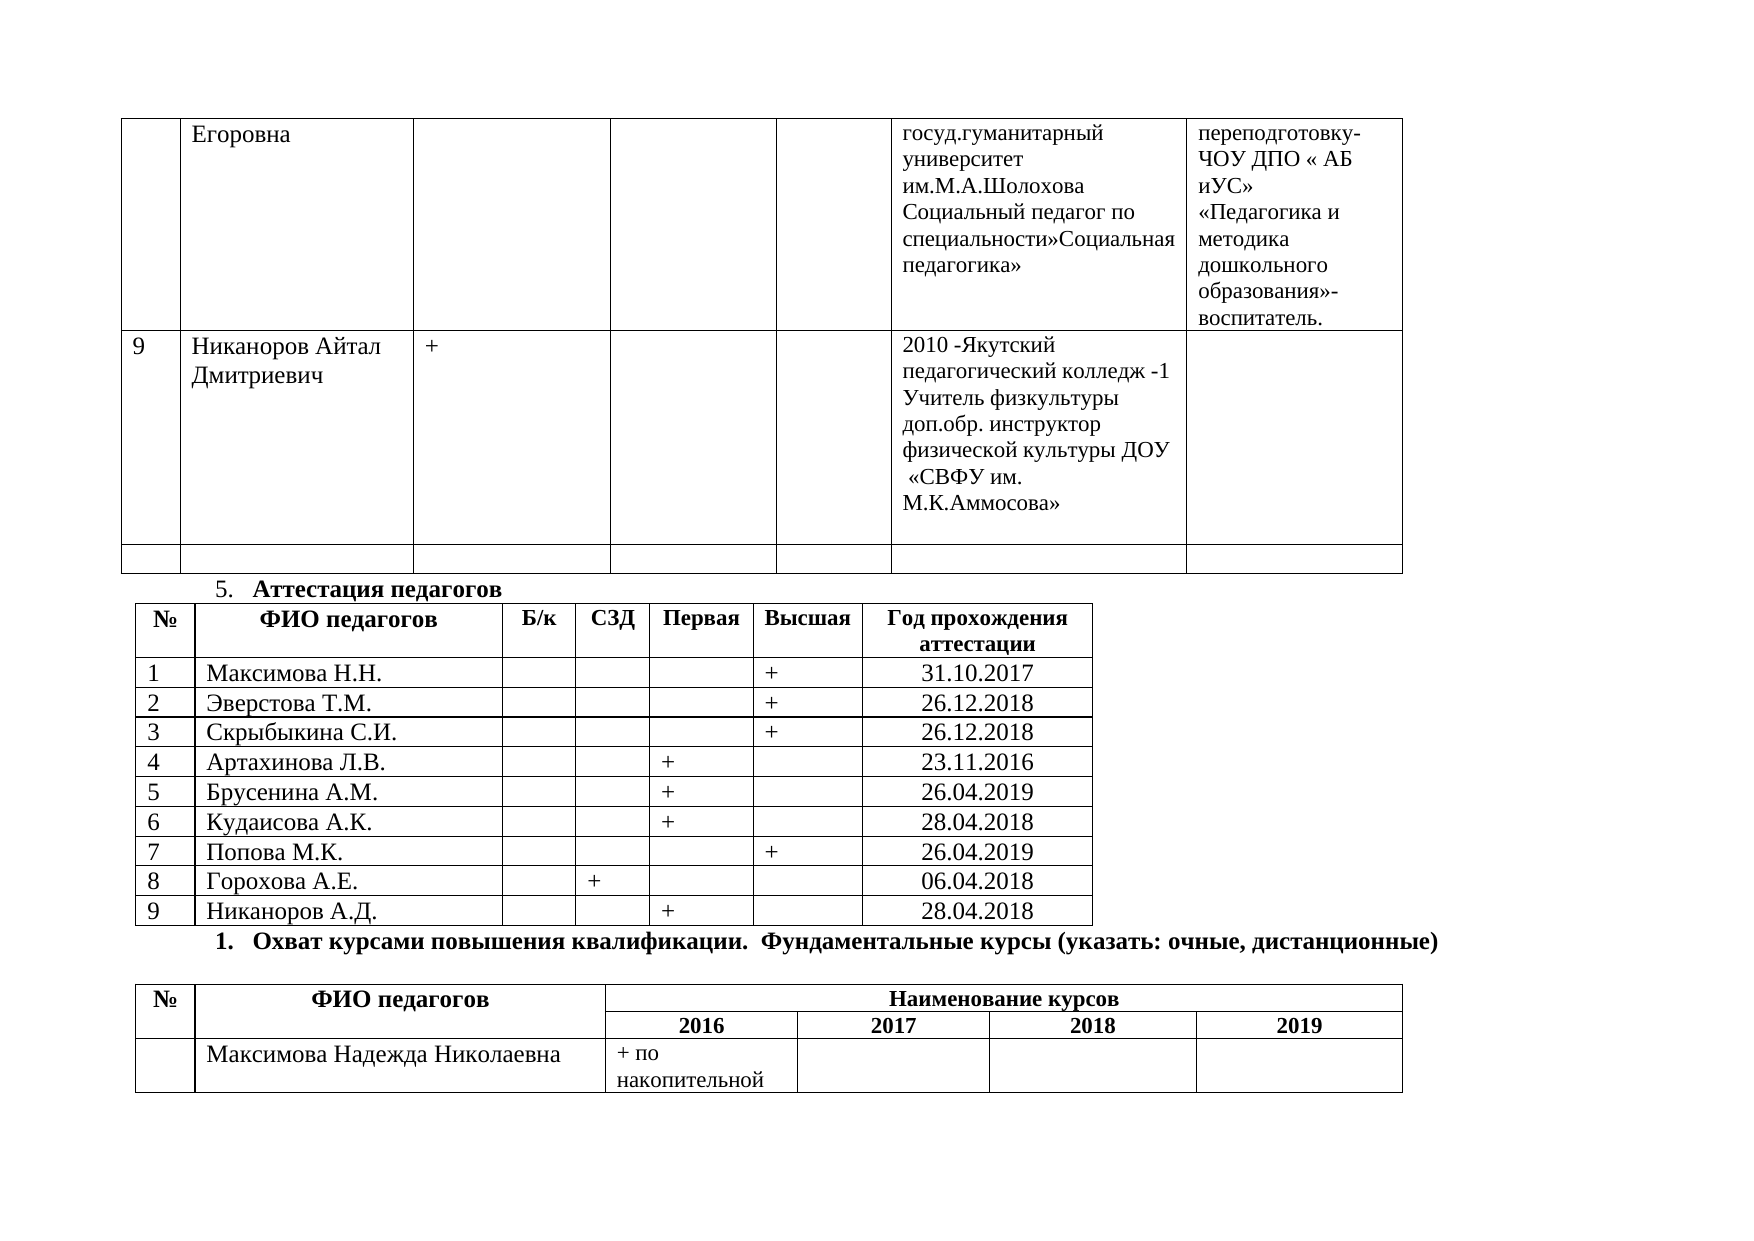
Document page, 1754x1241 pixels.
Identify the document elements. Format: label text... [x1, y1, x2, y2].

table_cell Кудаисова А.К. [196, 807, 502, 836]
table_cell [650, 688, 753, 716]
table_cell Максимова Н.Н. [196, 658, 502, 687]
table_cell 28.04.2018 [863, 896, 1092, 925]
table_cell 8 [122, 119, 180, 330]
table_cell 1 [136, 658, 194, 687]
table_cell 2017 [798, 1012, 989, 1038]
table_cell [576, 896, 649, 925]
table_cell [754, 866, 862, 895]
table_cell [503, 896, 575, 925]
table_cell 2016 [606, 1012, 797, 1038]
table_cell 23.11.2016 [863, 747, 1092, 776]
table_cell + [754, 658, 862, 687]
table_cell [503, 718, 575, 746]
table_cell [503, 866, 575, 895]
table_cell [576, 718, 649, 746]
table_cell [576, 777, 649, 806]
table_header ФИО педагогов [196, 604, 502, 657]
table_cell [503, 747, 575, 776]
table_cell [892, 119, 1186, 330]
table_cell 2 [136, 688, 194, 716]
table_cell 2010 -Якутский педагогический колледж -1 Учитель физкультуры доп.обр. инструктор физической культуры ДОУ «СВФУ им. М.К.Аммосова» [892, 331, 1186, 543]
table_cell Эверстова Т.М. [196, 688, 502, 716]
table_header № [136, 604, 194, 657]
table_cell [777, 119, 891, 330]
table_cell [576, 658, 649, 687]
table_cell [1197, 1039, 1402, 1092]
table_cell 26.12.2018 [863, 688, 1092, 716]
table_cell [1187, 331, 1402, 543]
table_cell Брусенина А.М. [196, 777, 502, 806]
table_cell [754, 747, 862, 776]
table_cell 06.04.2018 [863, 866, 1092, 895]
table_cell [503, 837, 575, 865]
table_cell Горохова А.Е. [196, 866, 502, 895]
table_cell [503, 777, 575, 806]
table_cell + [650, 777, 753, 806]
table_cell 8 [136, 866, 194, 895]
table_cell [576, 747, 649, 776]
table_header СЗД [576, 604, 649, 657]
table_header Б/к [503, 604, 575, 657]
table_cell + [754, 688, 862, 716]
table_cell 2018 [990, 1012, 1196, 1038]
table_cell 3 [136, 718, 194, 746]
table_cell [503, 658, 575, 687]
table_cell + [414, 331, 610, 543]
table_header ФИО педагогов [196, 985, 605, 1038]
table_cell + [650, 747, 753, 776]
table_cell + [576, 866, 649, 895]
table_cell [576, 807, 649, 836]
table_cell 7 [136, 837, 194, 865]
table_cell [650, 837, 753, 865]
table_cell [754, 777, 862, 806]
table_cell 28.04.2018 [863, 807, 1092, 836]
table_cell [650, 718, 753, 746]
table_cell [777, 331, 891, 543]
table_cell + по накопительной [606, 1039, 797, 1092]
table_cell [611, 545, 776, 573]
table_cell [990, 1039, 1196, 1092]
table_cell 9 [122, 331, 180, 543]
table_cell [503, 688, 575, 716]
table_cell Попова М.К. [196, 837, 502, 865]
table_cell 6 [136, 807, 194, 836]
list Аттестация педагогов [215, 574, 1665, 603]
table_cell [754, 896, 862, 925]
table_cell [754, 807, 862, 836]
table_cell + [754, 837, 862, 865]
table_header Наименование курсов [606, 985, 1402, 1011]
table_header № [136, 985, 194, 1038]
table_header Год прохождения аттестации [863, 604, 1092, 657]
table_cell 5 [136, 777, 194, 806]
table_cell + [754, 718, 862, 746]
table_cell 31.10.2017 [863, 658, 1092, 687]
table_cell 26.04.2019 [863, 777, 1092, 806]
table_cell [122, 545, 180, 573]
table_cell 26.04.2019 [863, 837, 1092, 865]
table_cell Никаноров А.Д. [196, 896, 502, 925]
table_cell [414, 545, 610, 573]
table_cell + [650, 896, 753, 925]
table_cell [503, 807, 575, 836]
table_cell + [414, 119, 610, 330]
table_cell 26.12.2018 [863, 718, 1092, 746]
table_cell 2019 [1197, 1012, 1402, 1038]
table_cell 4 [136, 747, 194, 776]
table_cell Скрыбыкина С.И. [196, 718, 502, 746]
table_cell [1187, 119, 1402, 330]
table_cell [777, 545, 891, 573]
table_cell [181, 119, 413, 330]
table_cell [1187, 545, 1402, 573]
table_cell + [650, 807, 753, 836]
list Охват курсами повышения квалификации. Фундаментальные курсы (указать: очные, дистанционные) [215, 926, 1665, 955]
table_cell [650, 658, 753, 687]
table_cell [611, 119, 776, 330]
table_cell [136, 1039, 194, 1092]
table_cell [892, 545, 1186, 573]
table_cell Никаноров Айтал Дмитриевич [181, 331, 413, 543]
table_cell [576, 837, 649, 865]
table_header Первая [650, 604, 753, 657]
table_cell [576, 688, 649, 716]
table_cell 9 [136, 896, 194, 925]
table_header Высшая [754, 604, 862, 657]
table_cell Максимова Надежда Николаевна [196, 1039, 605, 1092]
table_cell Артахинова Л.В. [196, 747, 502, 776]
table_cell [181, 545, 413, 573]
table_cell [650, 866, 753, 895]
table_cell [798, 1039, 989, 1092]
table_cell [611, 331, 776, 543]
